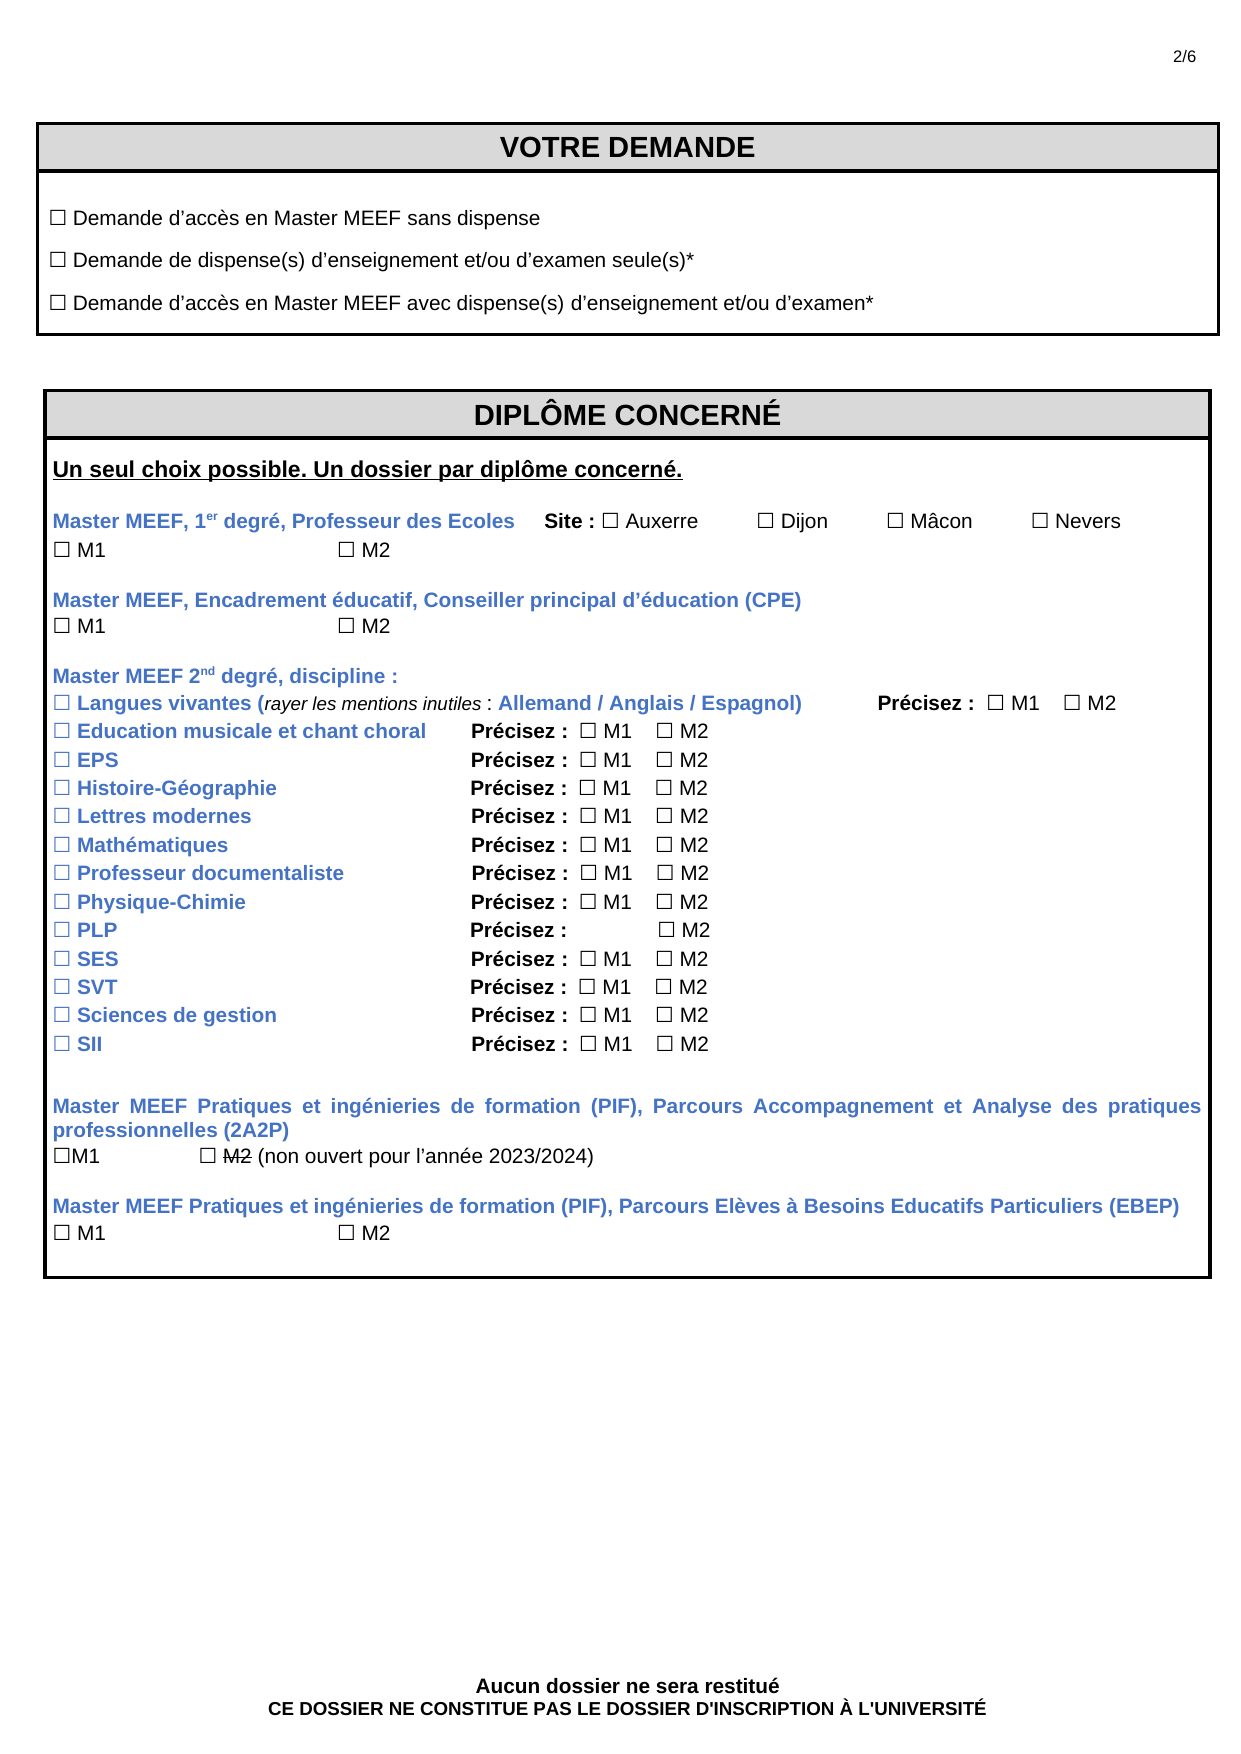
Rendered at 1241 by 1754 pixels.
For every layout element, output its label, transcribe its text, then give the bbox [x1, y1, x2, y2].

table_cell Demande d’accès en Master MEEF sans dispense Demande de dispense(s) d’enseignement et/ou d’examen seule(s)* Demande d’accès en Master MEEF avec dispense(s) d’enseignement et/ou d’examen* [39, 173, 1217, 333]
table_cell Master MEEF Pratiques et ingénieries de formation (PIF), Parcours Accompagnement et Analyse des pratiques professionnelles (2A2P) M1 M2 (non ouvert pour l’année 2023/2024) Master MEEF Pratiques et ingénieries de formation (PIF), Parcours Elèves à Besoins Educatifs Particuliers (EBEP) M1 M2 [47, 1058, 1208, 1276]
table_header DIPLÔME CONCERNÉ [47, 392, 1208, 436]
table_header VOTRE DEMANDE [39, 125, 1217, 169]
table_cell Un seul choix possible. Un dossier par diplôme concerné. Master MEEF, 1er degré, Professeur des Ecoles Site : Auxerre Dijon Mâcon Nevers M1 M2 Master MEEF, Encadrement éducatif, Conseiller principal d’éducation (CPE) M1 M2 Master MEEF 2nd degré, discipline : Langues vivantes (rayer les mentions inutiles : Allemand / Anglais / Espagnol) Précisez : M1 M2 Education musicale et chant choral Précisez : M1 M2 EPS Précisez : M1 M2 Histoire-Géographie Précisez : M1 M2 Lettres modernes Précisez : M1 M2 Mathématiques Précisez : M1 M2 Professeur documentaliste Précisez : M1 M2 Physique-Chimie Précisez : M1 M2 PLP Précisez : M2 SES Précisez : M1 M2 SVT Précisez : M1 M2 Sciences de gestion Précisez : M1 M2 SII Précisez : M1 M2 [47, 440, 1208, 1057]
